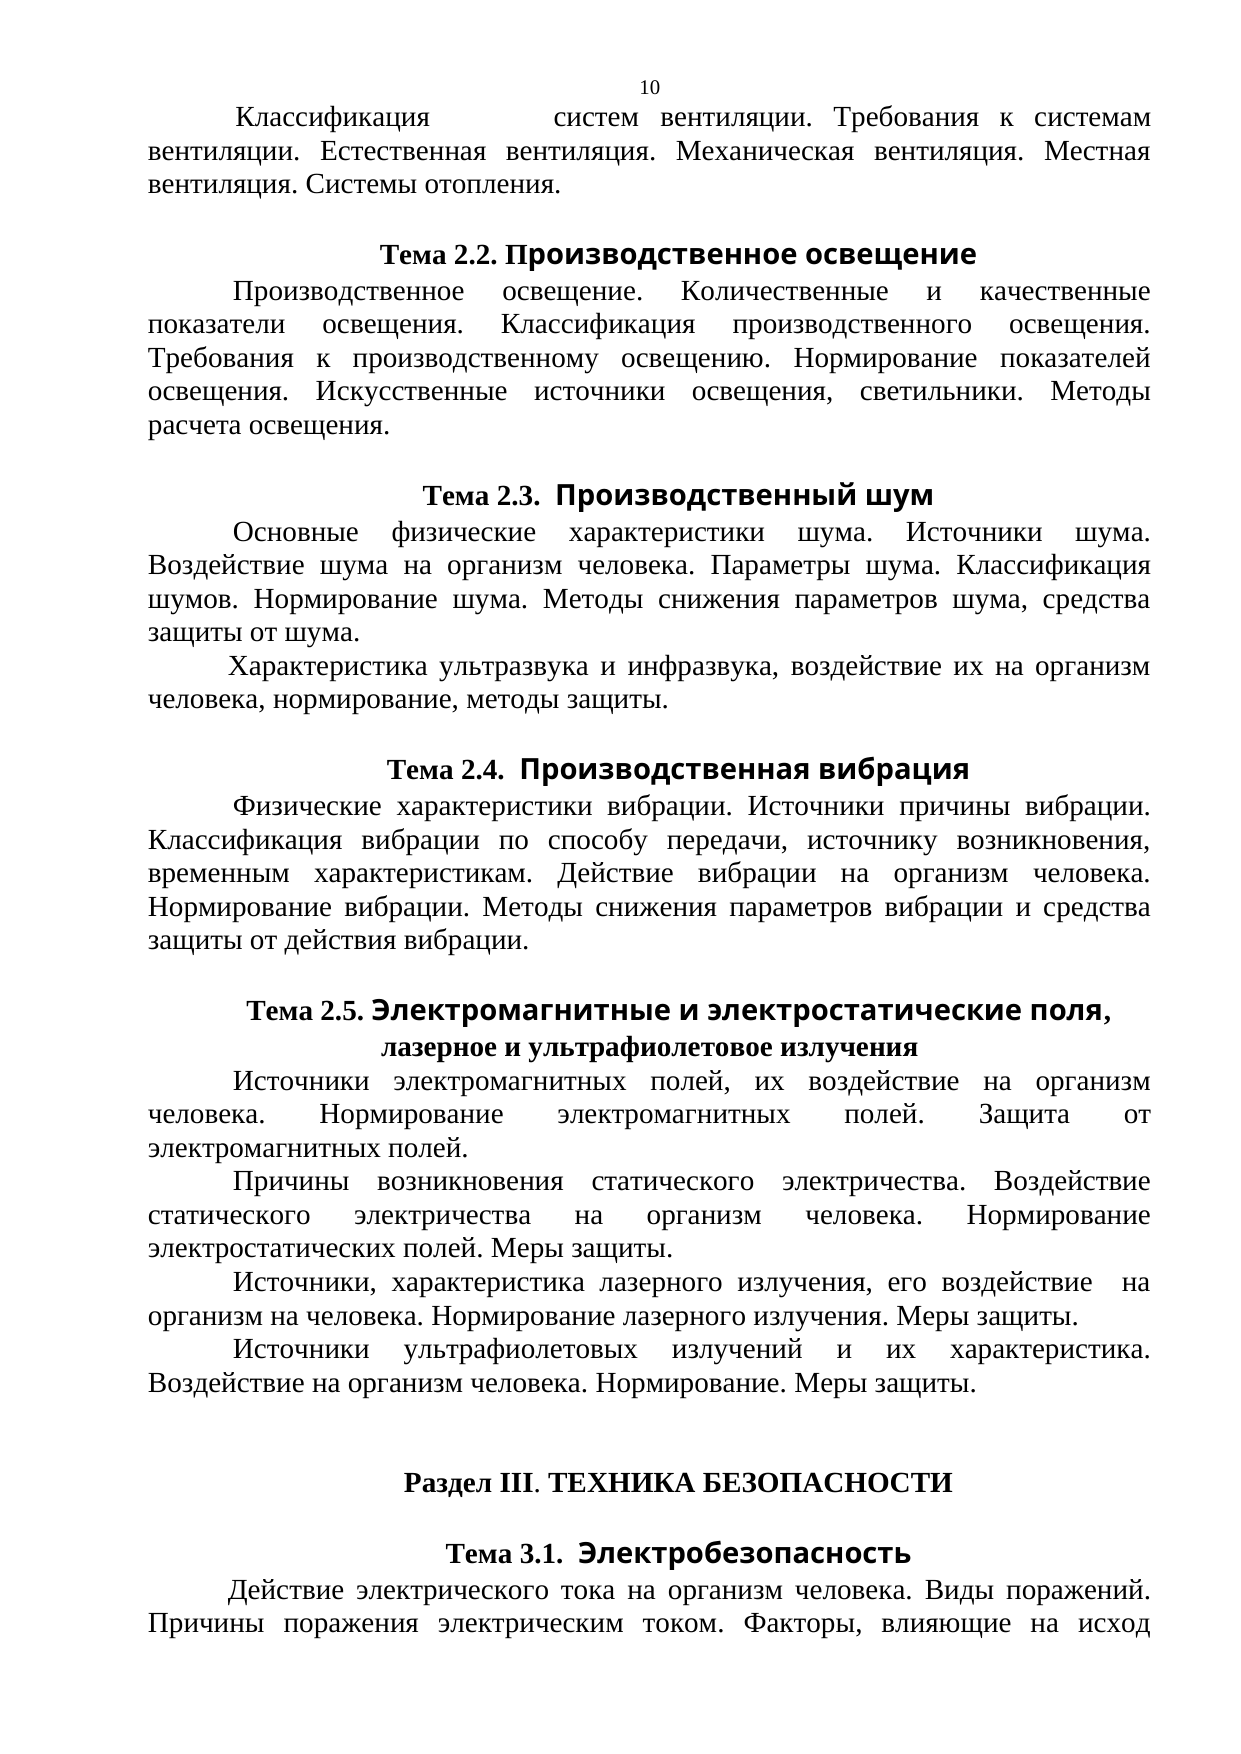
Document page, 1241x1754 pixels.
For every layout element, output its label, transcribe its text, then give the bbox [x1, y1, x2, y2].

text Производственное освещение. Количественные и качественные показатели освещения. Классификация производственного освещения. Требования к производственному освещению. Нормирование показателей освещения. Искусственные источники освещения, светильники. Методы расчета освещения. [148, 273, 1152, 441]
text Тема 2.5. Электромагнитные и электростатические поля, лазерное и ультрафиолетовое излучения [148, 989, 1152, 1063]
text Тема 2.4. Производственная вибрация [148, 749, 1152, 788]
text Классификация систем вентиляции. Требования к системам вентиляции. Естественная вентиляция. Механическая вентиляция. Местная вентиляция. Системы отопления. [148, 99, 1152, 200]
text Тема 2.3. Производственный шум [148, 474, 1152, 514]
text Основные физические характеристики шума. Источники шума. Воздействие шума на организм человека. Параметры шума. Классификация шумов. Нормирование шума. Методы снижения параметров шума, средства защиты от шума. [148, 514, 1152, 648]
text Причины возникновения статического электричества. Воздействие статического электричества на организм человека. Нормирование электростатических полей. Меры защиты. [148, 1163, 1152, 1264]
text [148, 1572, 1152, 1639]
text Тема 3.1. Электробезопасность [148, 1532, 1152, 1572]
text Источники ультрафиолетовых излучений и их характеристика. Воздействие на организм человека. Нормирование. Меры защиты. [148, 1331, 1152, 1398]
text Раздел III. Техника безопасности [148, 1465, 1152, 1499]
text Источники, характеристика лазерного излучения, его воздействие на организм на человека. Нормирование лазерного излучения. Меры защиты. [148, 1264, 1152, 1331]
text Характеристика ультразвука и инфразвука, воздействие их на организм человека, нормирование, методы защиты. [148, 648, 1152, 715]
text Тема 2.2. Производственное освещение [148, 233, 1152, 273]
text Физические характеристики вибрации. Источники причины вибрации. Классификация вибрации по способу передачи, источнику возникновения, временным характеристикам. Действие вибрации на организм человека. Нормирование вибрации. Методы снижения параметров вибрации и средства защиты от действия вибрации. [148, 788, 1152, 956]
text Источники электромагнитных полей, их воздействие на организм человека. Нормирование электромагнитных полей. Защита от электромагнитных полей. [148, 1063, 1152, 1163]
